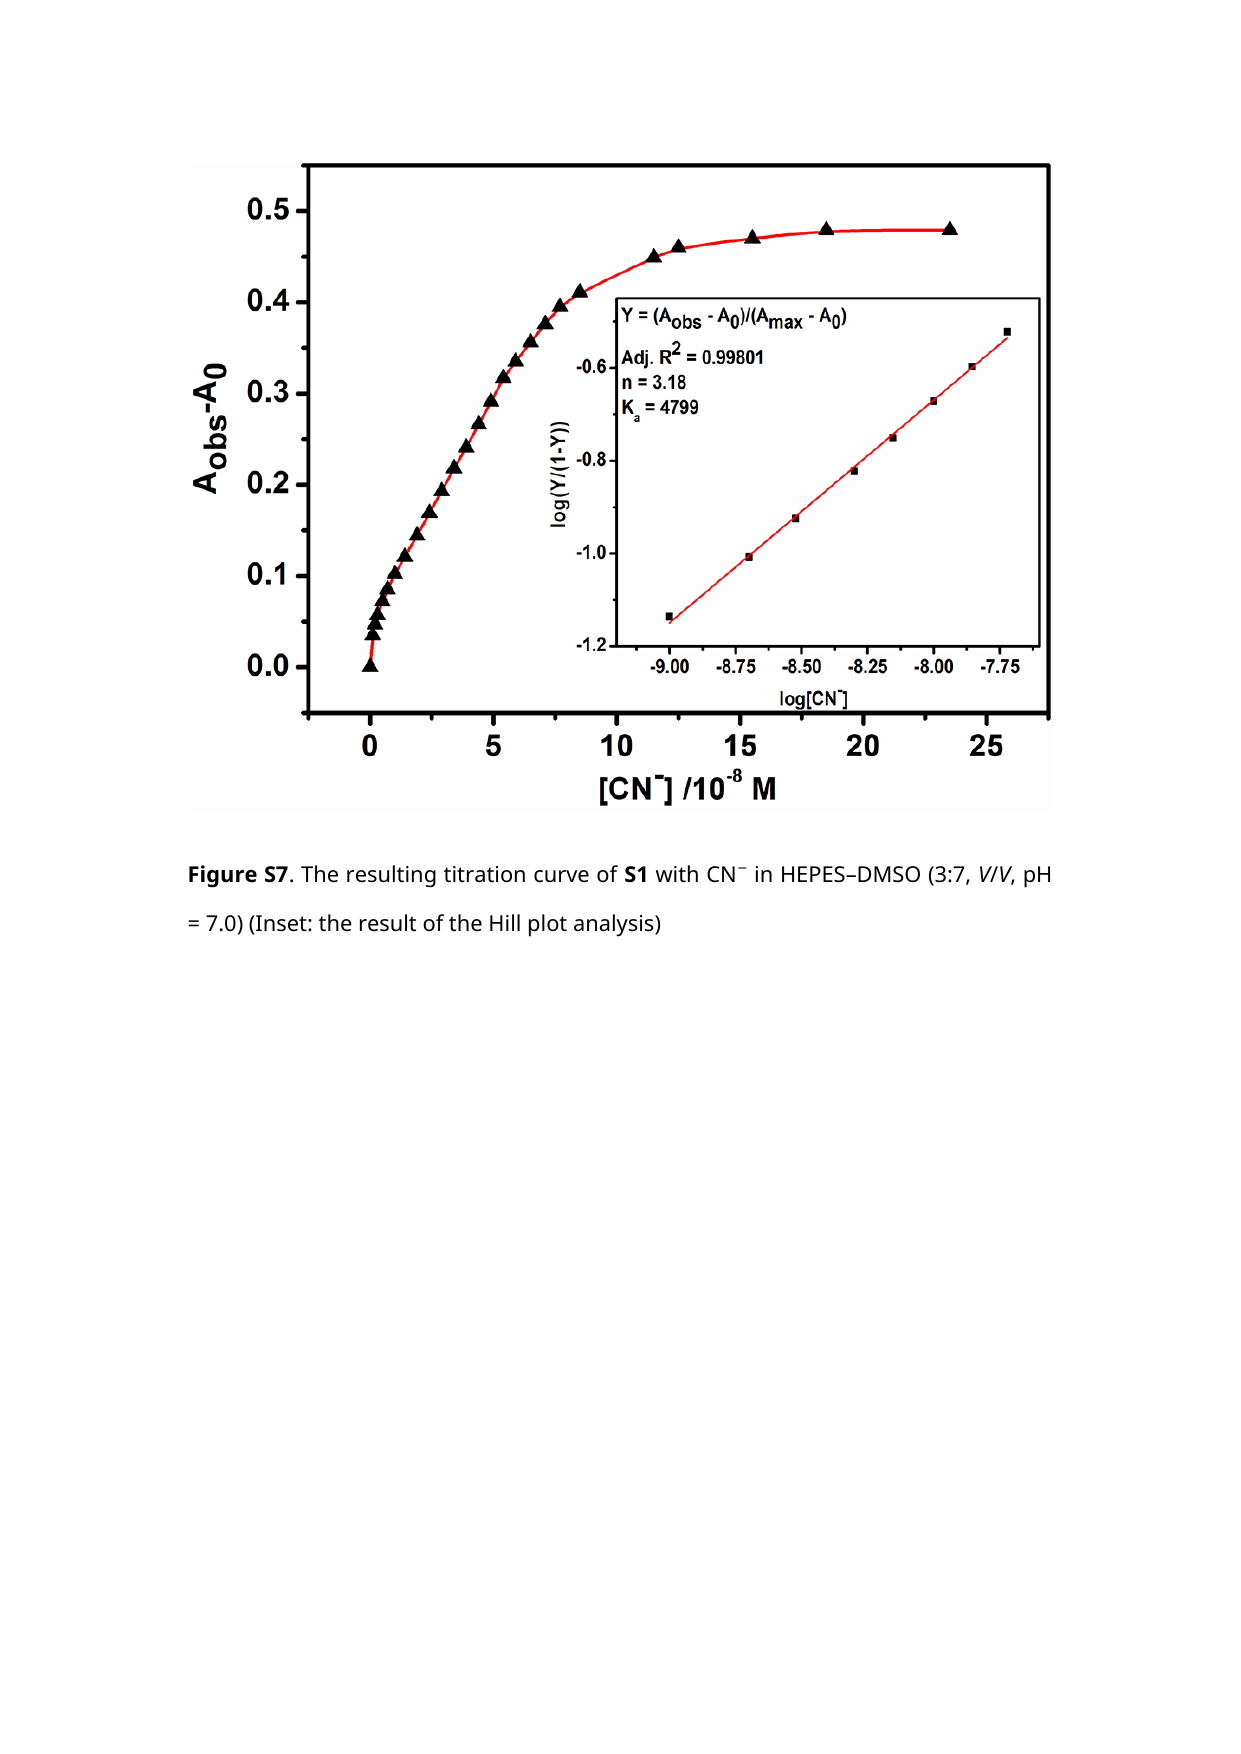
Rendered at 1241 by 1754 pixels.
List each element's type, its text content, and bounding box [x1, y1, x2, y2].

text Figure S7. The resulting titration curve of S1 with CN− in HEPES–DMSO (3:7, V/V, pH = 7.0) (Inset: the result of the Hill plot analysis) [187, 858, 1053, 939]
picture [187, 162, 1053, 814]
